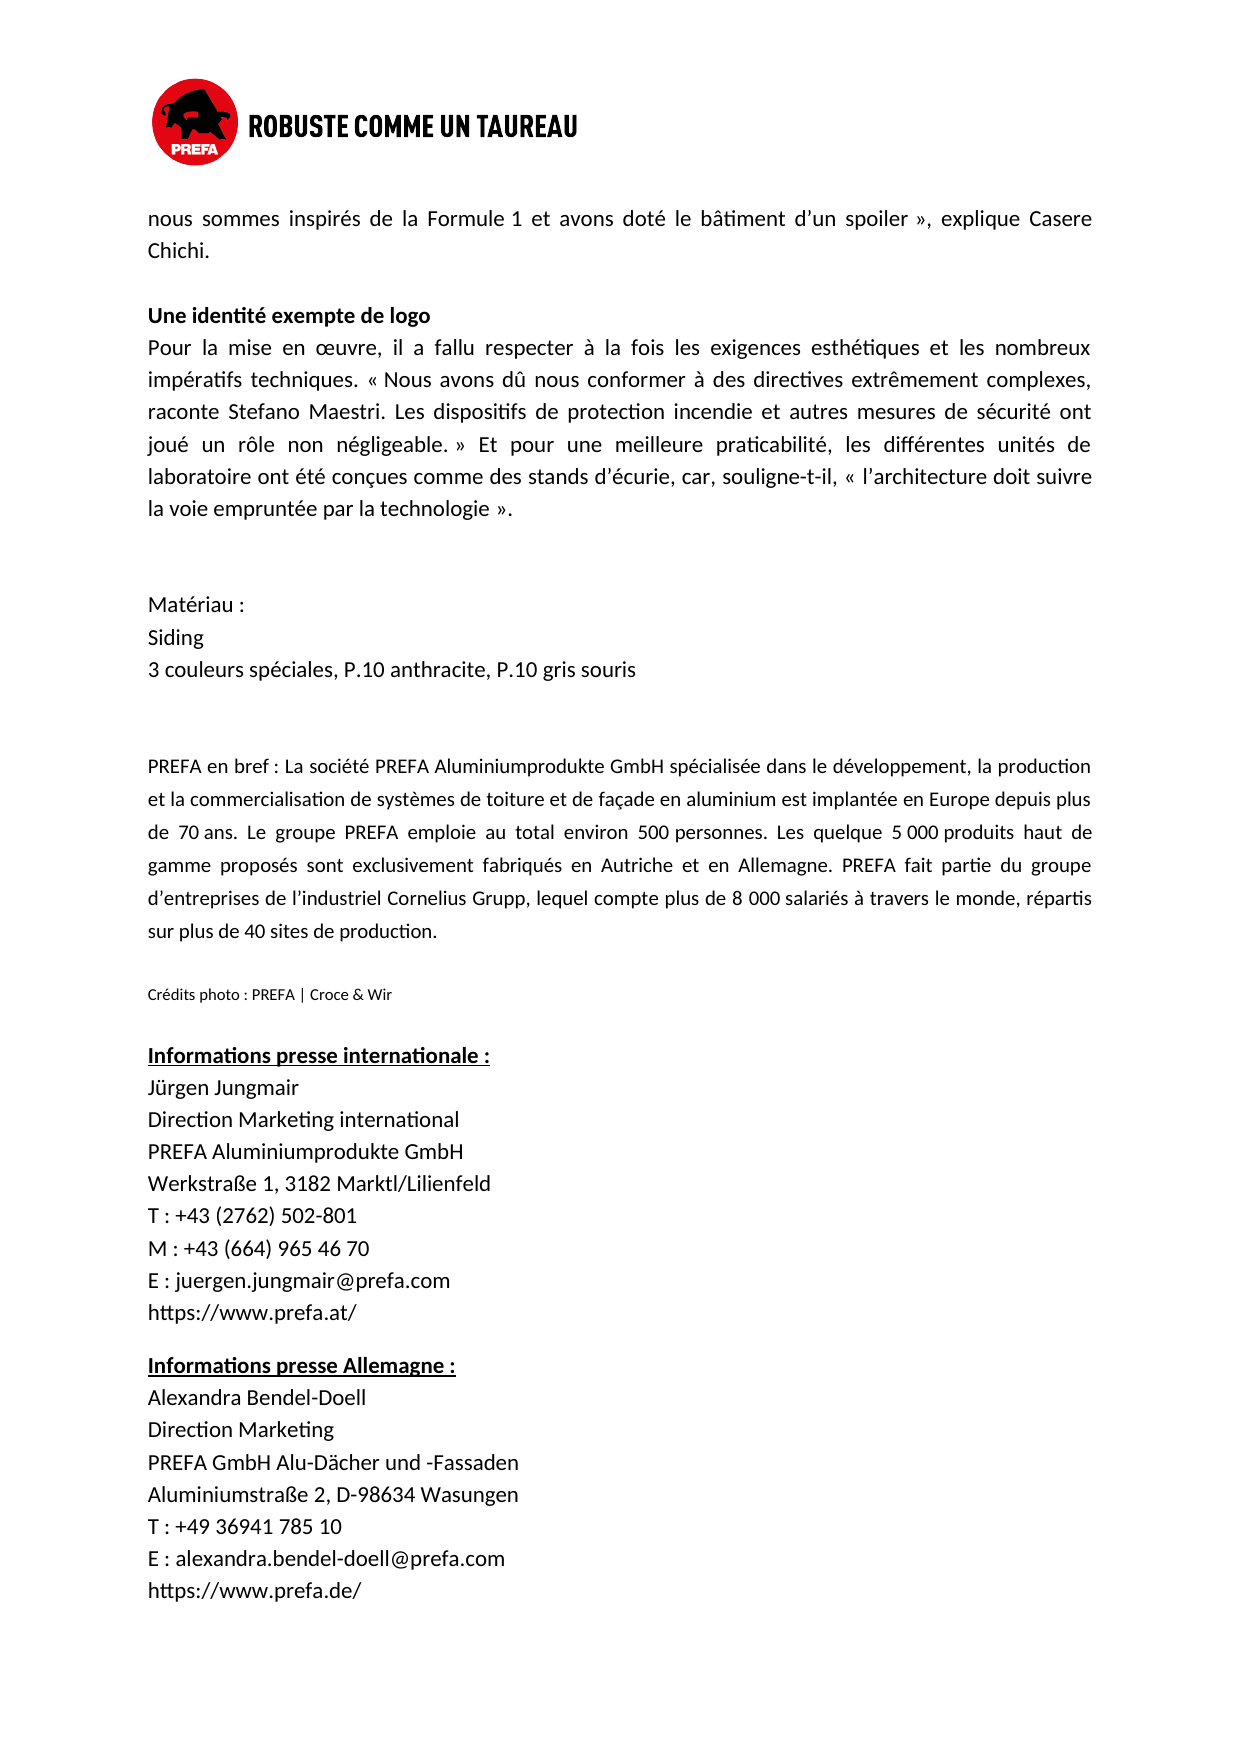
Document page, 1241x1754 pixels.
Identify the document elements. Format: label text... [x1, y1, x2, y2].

text https://www.prefa.de/ [148, 1577, 1093, 1604]
text Direction Marketing international [148, 1105, 1093, 1133]
text Jürgen Jungmair [148, 1073, 1093, 1101]
text PREFA en bref : La société PREFA Aluminiumprodukte GmbH spécialisée dans le développement, la production et la commercialisation de systèmes de toiture et de façade en aluminium est implantée en Europe depuis plus de 70 ans. Le groupe PREFA emploie au total environ 500 personnes. Les quelque 5 000 produits haut de gamme proposés sont exclusivement fabriqués en Autriche et en Allemagne. PREFA fait partie du groupe d’entreprises de l’industriel Cornelius Grupp, lequel compte plus de 8 000 salariés à travers le monde, répartis sur plus de 40 sites de production. [148, 753, 1093, 944]
text Informations presse internationale : [148, 1041, 1093, 1069]
text Matériau : [148, 591, 1093, 619]
text Une identité exempte de logo [148, 301, 1093, 329]
text Informations presse Allemagne : [148, 1351, 1093, 1379]
text Alexandra Bendel-Doell [148, 1383, 1093, 1411]
text Aluminiumstraße 2, D-98634 Wasungen [148, 1480, 1093, 1508]
text Werkstraße 1, 3182 Marktl/Lilienfeld [148, 1169, 1093, 1197]
text E : alexandra.bendel-doell@prefa.com [148, 1544, 1093, 1572]
text Crédits photo : PREFA | Croce & Wir [148, 984, 1093, 1005]
text T : +49 36941 785 10 [148, 1512, 1093, 1540]
text Siding [148, 623, 1093, 651]
text E : juergen.jungmair@prefa.com [148, 1266, 1093, 1294]
text PREFA Aluminiumprodukte GmbH [148, 1137, 1093, 1165]
text T : +43 (2762) 502-801 [148, 1202, 1093, 1230]
text https://www.prefa.at/ [148, 1298, 1093, 1326]
text 3 couleurs spéciales, P.10 anthracite, P.10 gris souris [148, 655, 1093, 683]
text PREFA GmbH Alu-Dächer und -Fassaden [148, 1448, 1093, 1476]
text M : +43 (664) 965 46 70 [148, 1234, 1093, 1262]
text Pour la mise en œuvre, il a fallu respecter à la fois les exigences esthétiques et les nombreux impératifs techniques. « Nous avons dû nous conformer à des directives extrêmement complexes, raconte Stefano Maestri. Les dispositifs de protection incendie et autres mesures de sécurité ont joué un rôle non négligeable. » Et pour une meilleure praticabilité, les différentes unités de laboratoire ont été conçues comme des stands d’écurie, car, souligne-t-il, « l’architecture doit suivre la voie empruntée par la technologie ». [148, 333, 1093, 522]
picture [147, 73, 647, 177]
text Direction Marketing [148, 1416, 1093, 1444]
